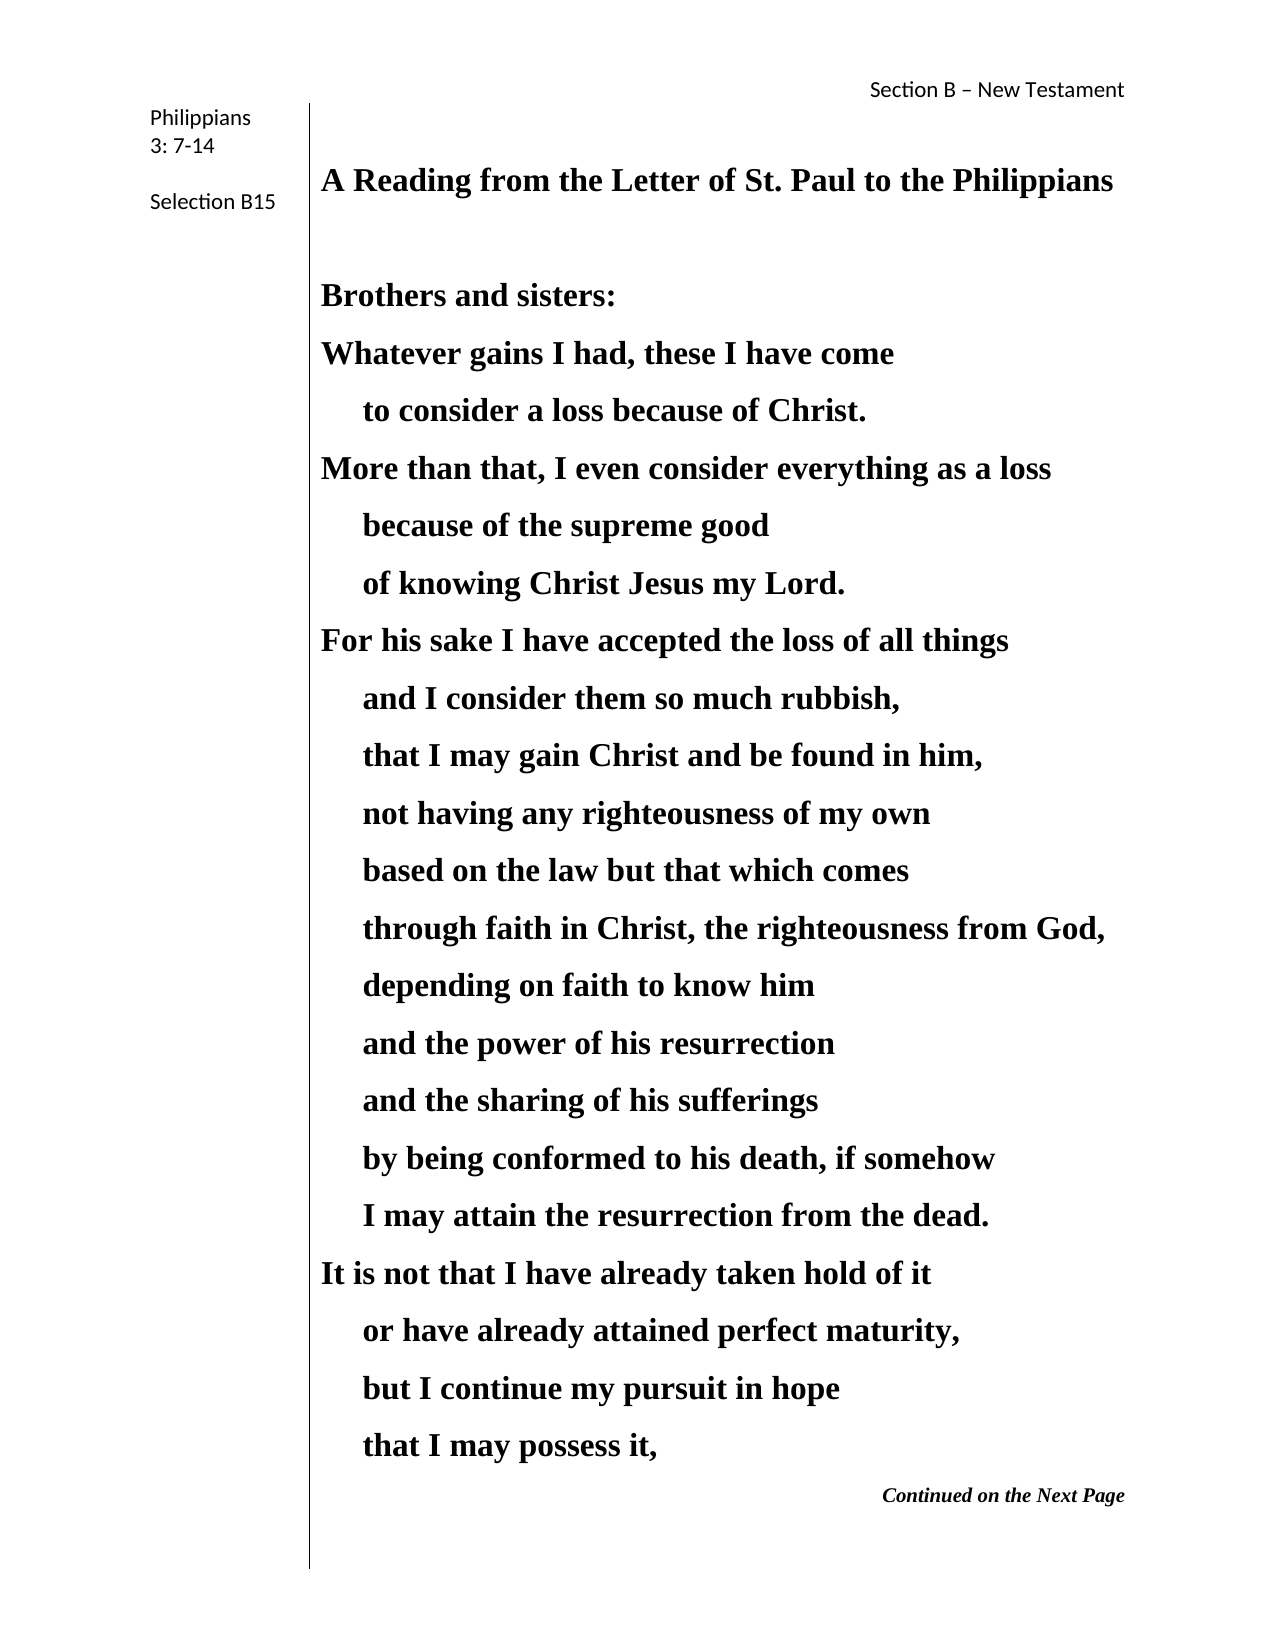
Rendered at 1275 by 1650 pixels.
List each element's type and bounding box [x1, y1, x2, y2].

table_header [310, 103, 1136, 1569]
table_header [139, 103, 309, 1569]
